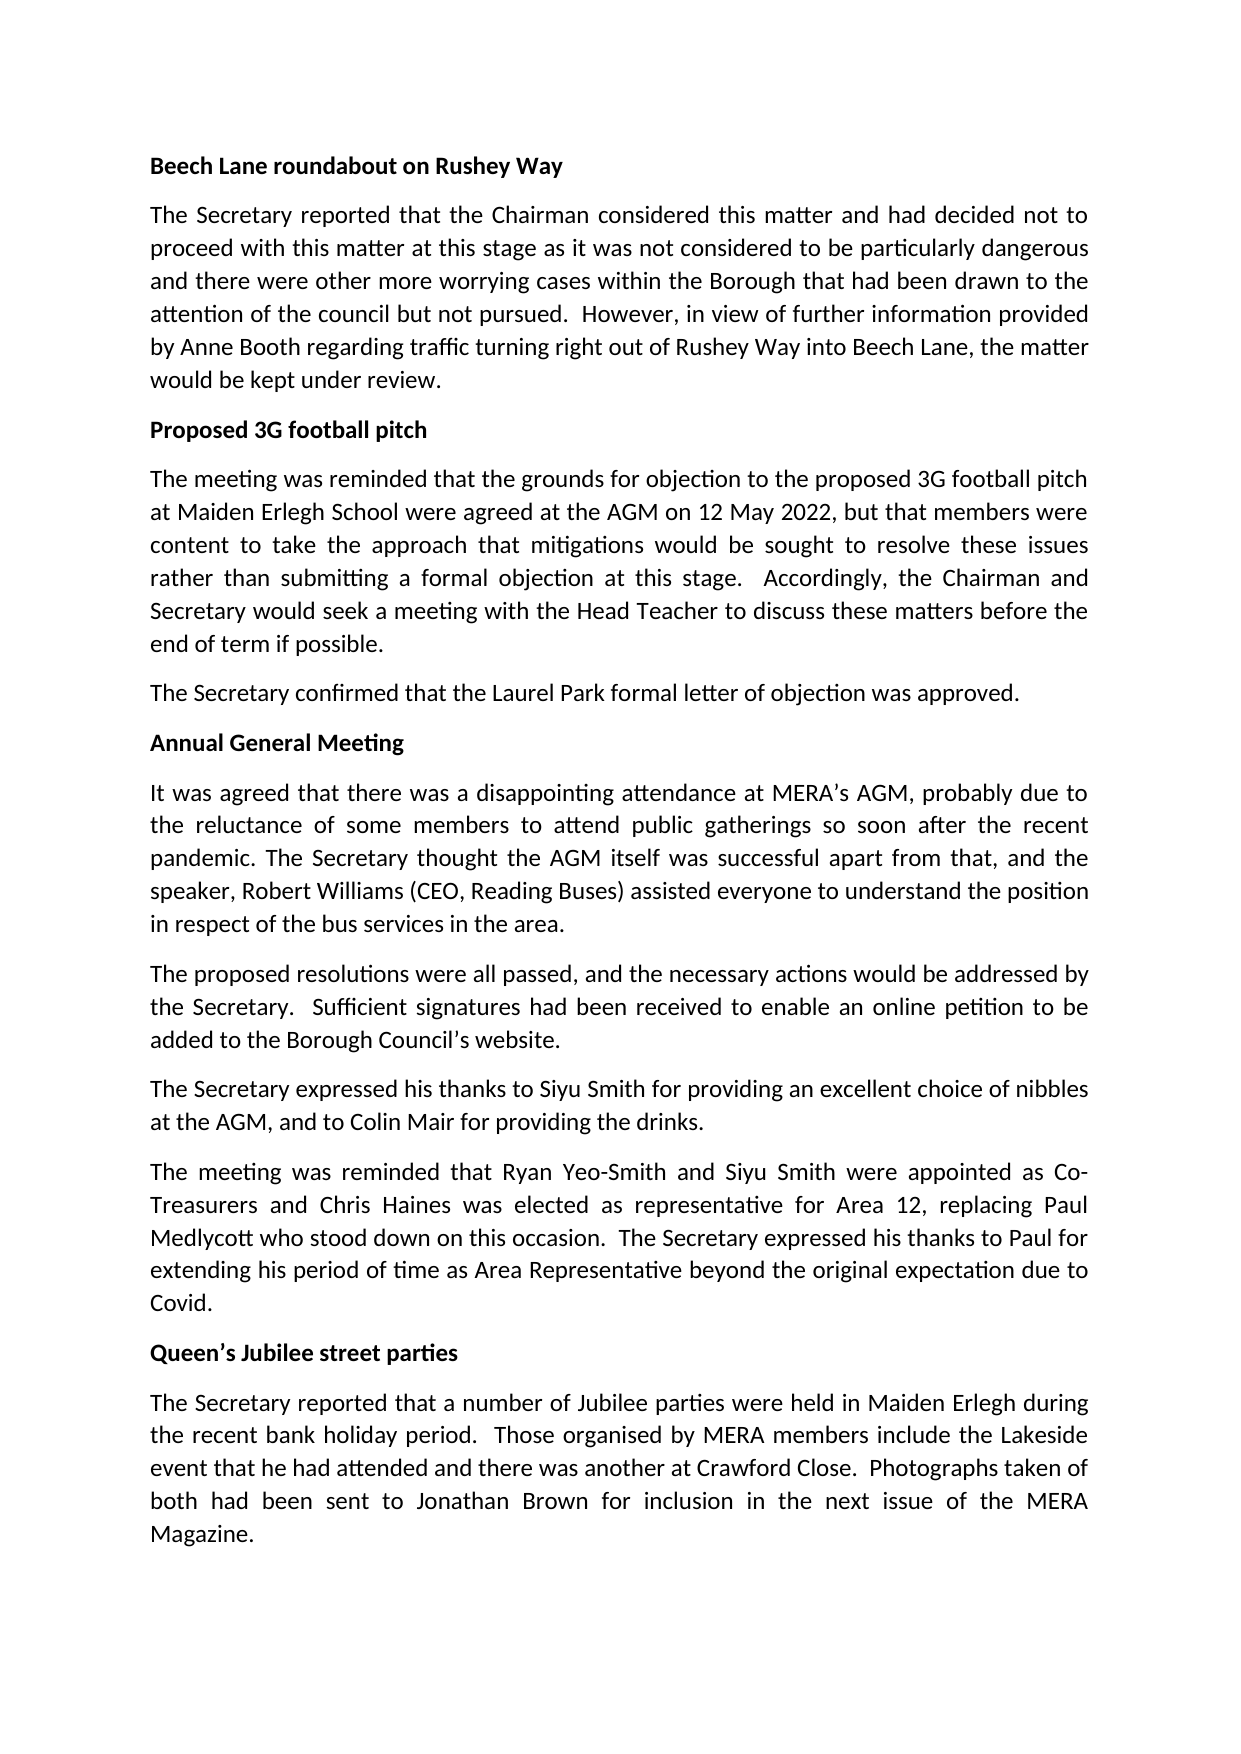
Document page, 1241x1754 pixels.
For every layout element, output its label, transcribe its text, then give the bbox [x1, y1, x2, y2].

text The Secretary reported that a number of Jubilee parties were held in Maiden Erlegh during the recent bank holiday period. Those organised by MERA members include the Lakeside event that he had attended and there was another at Crawford Close. Photographs taken of both had been sent to Jonathan Brown for inclusion in the next issue of the MERA Magazine. [150, 1387, 1090, 1549]
text Annual General Meeting [150, 727, 1090, 758]
text Beech Lane roundabout on Rushey Way [150, 150, 1090, 181]
text Proposed 3G football pitch [150, 414, 1090, 444]
text The Secretary expressed his thanks to Siyu Smith for providing an excellent choice of nibbles at the AGM, and to Colin Mair for providing the drinks. [150, 1073, 1090, 1137]
text The Secretary confirmed that the Laurel Park formal letter of objection was approved. [150, 677, 1090, 708]
text Queen’s Jubilee street parties [150, 1337, 1090, 1368]
text The meeting was reminded that the grounds for objection to the proposed 3G football pitch at Maiden Erlegh School were agreed at the AGM on 12 May 2022, but that members were content to take the approach that mitigations would be sought to resolve these issues rather than submitting a formal objection at this stage. Accordingly, the Chairman and Secretary would seek a meeting with the Head Teacher to discuss these matters before the end of term if possible. [150, 463, 1090, 658]
text The proposed resolutions were all passed, and the necessary actions would be addressed by the Secretary. Sufficient signatures had been received to enable an online petition to be added to the Borough Council’s website. [150, 958, 1090, 1054]
text It was agreed that there was a disappointing attendance at MERA’s AGM, probably due to the reluctance of some members to attend public gatherings so soon after the recent pandemic. The Secretary thought the AGM itself was successful apart from that, and the speaker, Robert Williams (CEO, Reading Buses) assisted everyone to understand the position in respect of the bus services in the area. [150, 777, 1090, 939]
text The Secretary reported that the Chairman considered this matter and had decided not to proceed with this matter at this stage as it was not considered to be particularly dangerous and there were other more worrying cases within the Borough that had been drawn to the attention of the council but not pursued. However, in view of further information provided by Anne Booth regarding traffic turning right out of Rushey Way into Beech Lane, the matter would be kept under review. [150, 199, 1090, 395]
text The meeting was reminded that Ryan Yeo-Smith and Siyu Smith were appointed as Co-Treasurers and Chris Haines was elected as representative for Area 12, replacing Paul Medlycott who stood down on this occasion. The Secretary expressed his thanks to Paul for extending his period of time as Area Representative beyond the original expectation due to Covid. [150, 1156, 1090, 1318]
